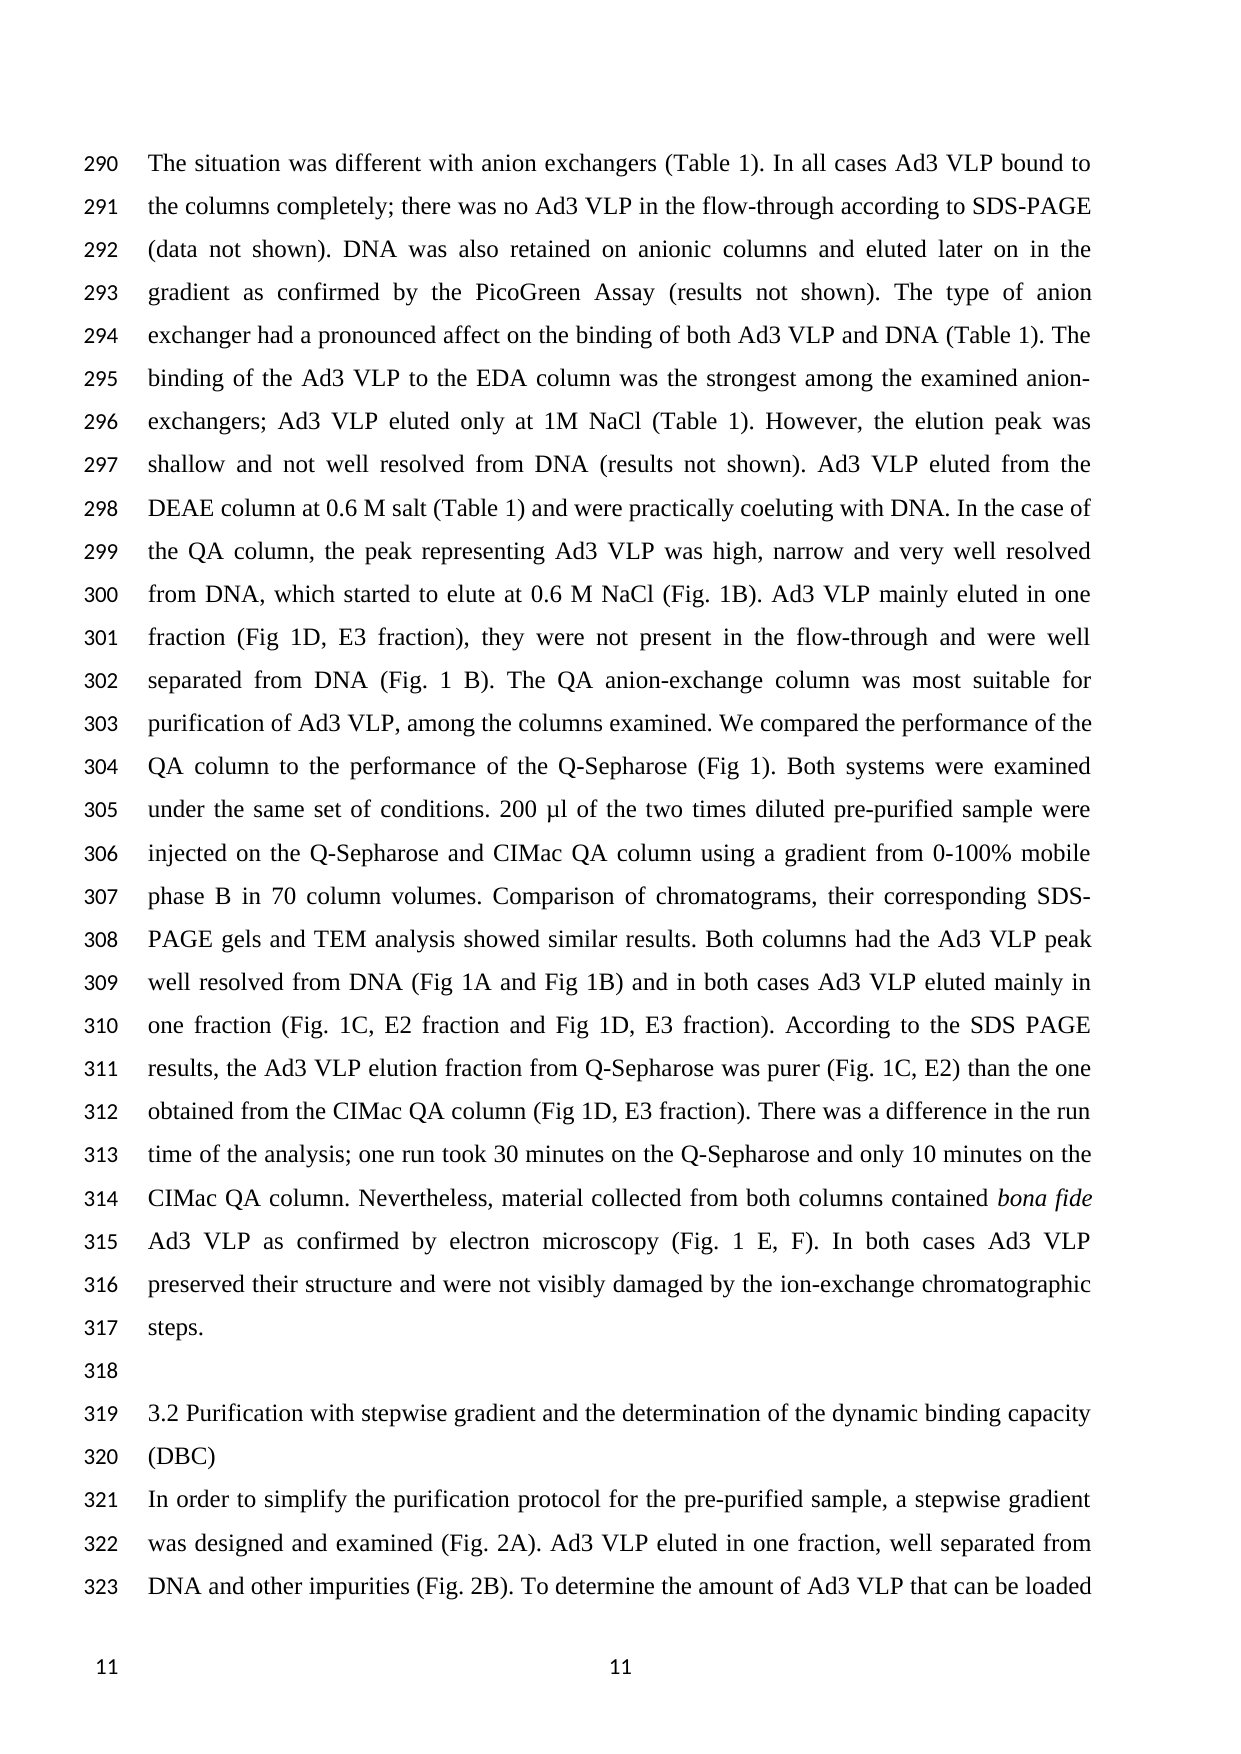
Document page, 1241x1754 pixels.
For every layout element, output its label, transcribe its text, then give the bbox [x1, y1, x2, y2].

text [148, 1484, 1092, 1599]
text The situation was different with anion exchangers (Table 1). In all cases Ad3 VLP bound to the columns completely; there was no Ad3 VLP in the flow-through according to SDS-PAGE (data not shown). DNA was also retained on anionic columns and eluted later on in the gradient as confirmed by the PicoGreen Assay (results not shown). The type of anion exchanger had a pronounced affect on the binding of both Ad3 VLP and DNA (Table 1). The binding of the Ad3 VLP to the EDA column was the strongest among the examined anion-exchangers; Ad3 VLP eluted only at 1M NaCl (Table 1). However, the elution peak was shallow and not well resolved from DNA (results not shown). Ad3 VLP eluted from the DEAE column at 0.6 M salt (Table 1) and were practically coeluting with DNA. In the case of the QA column, the peak representing Ad3 VLP was high, narrow and very well resolved from DNA, which started to elute at 0.6 M NaCl (Fig. 1B). Ad3 VLP mainly eluted in one fraction (Fig 1D, E3 fraction), they were not present in the flow-through and were well separated from DNA (Fig. 1 B). The QA anion-exchange column was most suitable for purification of Ad3 VLP, among the columns examined. We compared the performance of the QA column to the performance of the Q-Sepharose (Fig 1). Both systems were examined under the same set of conditions. 200 µl of the two times diluted pre-purified sample were injected on the Q-Sepharose and CIMac QA column using a gradient from 0-100% mobile phase B in 70 column volumes. Comparison of chromatograms, their corresponding SDS-PAGE gels and TEM analysis showed similar results. Both columns had the Ad3 VLP peak well resolved from DNA (Fig 1A and Fig 1B) and in both cases Ad3 VLP eluted mainly in one fraction (Fig. 1C, E2 fraction and Fig 1D, E3 fraction). According to the SDS PAGE results, the Ad3 VLP elution fraction from Q-Sepharose was purer (Fig. 1C, E2) than the one obtained from the CIMac QA column (Fig 1D, E3 fraction). There was a difference in the run time of the analysis; one run took 30 minutes on the Q-Sepharose and only 10 minutes on the CIMac QA column. Nevertheless, material collected from both columns contained bona fide Ad3 VLP as confirmed by electron microscopy (Fig. 1 E, F). In both cases Ad3 VLP preserved their structure and were not visibly damaged by the ion-exchange chromatographic steps. [148, 148, 1092, 1341]
text 3.2 Purification with stepwise gradient and the determination of the dynamic binding capacity (DBC) [148, 1398, 1092, 1470]
